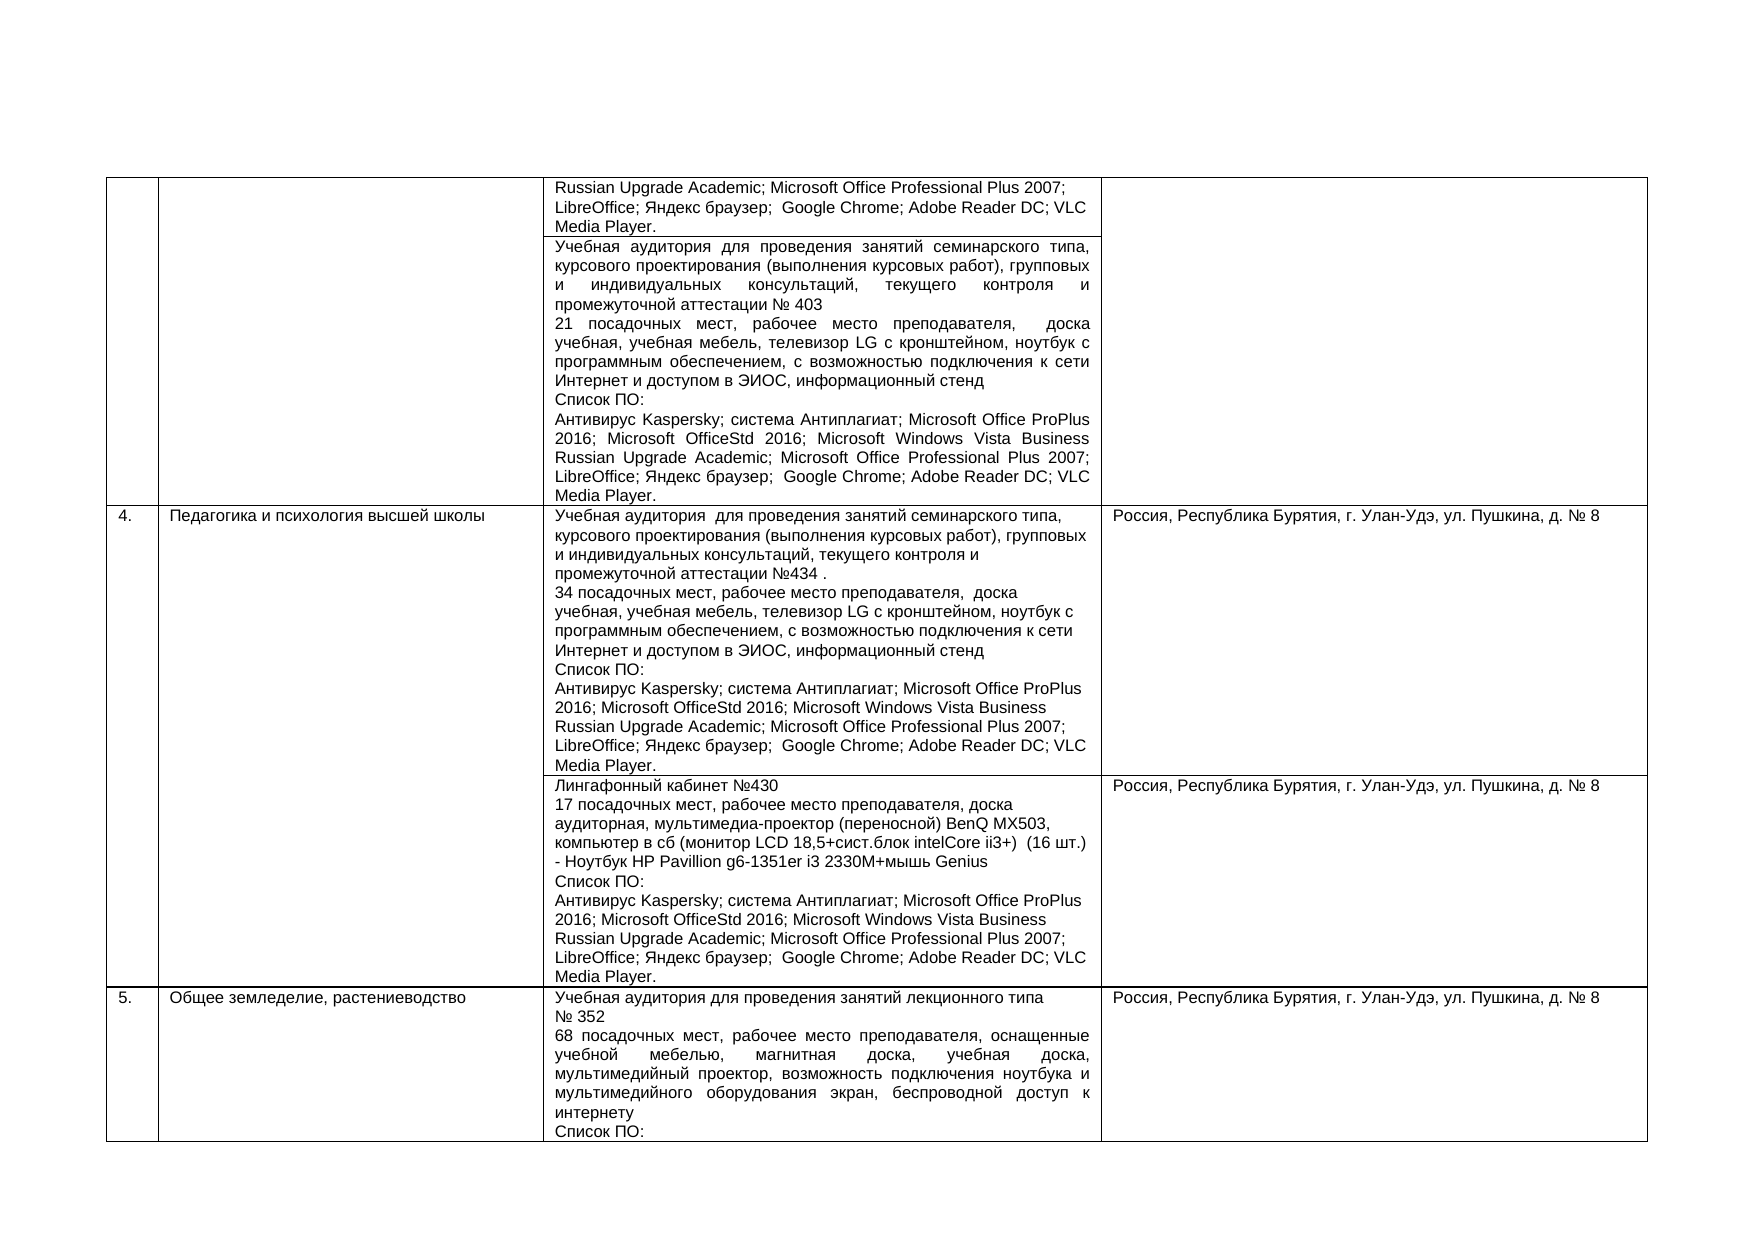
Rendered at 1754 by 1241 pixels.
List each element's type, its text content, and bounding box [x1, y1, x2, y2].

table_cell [159, 178, 543, 505]
table_cell 4. [107, 506, 158, 986]
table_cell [544, 988, 1101, 1141]
table_cell [1102, 178, 1647, 505]
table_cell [544, 178, 1101, 236]
table_cell 5. [107, 988, 158, 1141]
table_cell Учебная аудитория для проведения занятий семинарского типа, курсового проектирования (выполнения курсовых работ), групповых и индивидуальных консультаций, текущего контроля и промежуточной аттестации №434 . 34 посадочных мест, рабочее место преподавателя, доска учебная, учебная мебель, телевизор LG с кронштейном, ноутбук с программным обеспечением, с возможностью подключения к сети Интернет и доступом в ЭИОС, информационный стенд Список ПО: Антивирус Kaspersky; система Антиплагиат; Microsoft Office ProPlus 2016; Microsoft OfficeStd 2016; Microsoft Windows Vista Business Russian Upgrade Academic; Microsoft Office Professional Plus 2007; LibreOffice; Яндекс браузер; Google Chrome; Adobe Reader DC; VLC Media Player. [544, 506, 1101, 774]
table_cell Россия, Республика Бурятия, г. Улан-Удэ, ул. Пушкина, д. № 8 [1102, 776, 1647, 986]
table_cell Педагогика и психология высшей школы [159, 506, 543, 986]
table_cell Учебная аудитория для проведения занятий семинарского типа, курсового проектирования (выполнения курсовых работ), групповых и индивидуальных консультаций, текущего контроля и промежуточной аттестации № 403 21 посадочных мест, рабочее место преподавателя, доска учебная, учебная мебель, телевизор LG с кронштейном, ноутбук с программным обеспечением, с возможностью подключения к сети Интернет и доступом в ЭИОС, информационный стенд Список ПО: Антивирус Kaspersky; система Антиплагиат; Microsoft Office ProPlus 2016; Microsoft OfficeStd 2016; Microsoft Windows Vista Business Russian Upgrade Academic; Microsoft Office Professional Plus 2007; LibreOffice; Яндекс браузер; Google Chrome; Adobe Reader DC; VLC Media Player. [544, 237, 1101, 505]
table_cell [1102, 988, 1647, 1141]
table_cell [159, 988, 543, 1141]
table_cell Россия, Республика Бурятия, г. Улан-Удэ, ул. Пушкина, д. № 8 [1102, 506, 1647, 774]
table_cell [107, 178, 158, 505]
table_cell Лингафонный кабинет №430 17 посадочных мест, рабочее место преподавателя, доска аудиторная, мультимедиа-проектор (переносной) BenQ MX503, компьютер в сб (монитор LCD 18,5+сист.блок intelCore ii3+) (16 шт.) - Ноутбук HP Pavillion g6-1351er i3 2330M+мышь Genius Список ПО: Антивирус Kaspersky; система Антиплагиат; Microsoft Office ProPlus 2016; Microsoft OfficeStd 2016; Microsoft Windows Vista Business Russian Upgrade Academic; Microsoft Office Professional Plus 2007; LibreOffice; Яндекс браузер; Google Chrome; Adobe Reader DC; VLC Media Player. [544, 776, 1101, 986]
